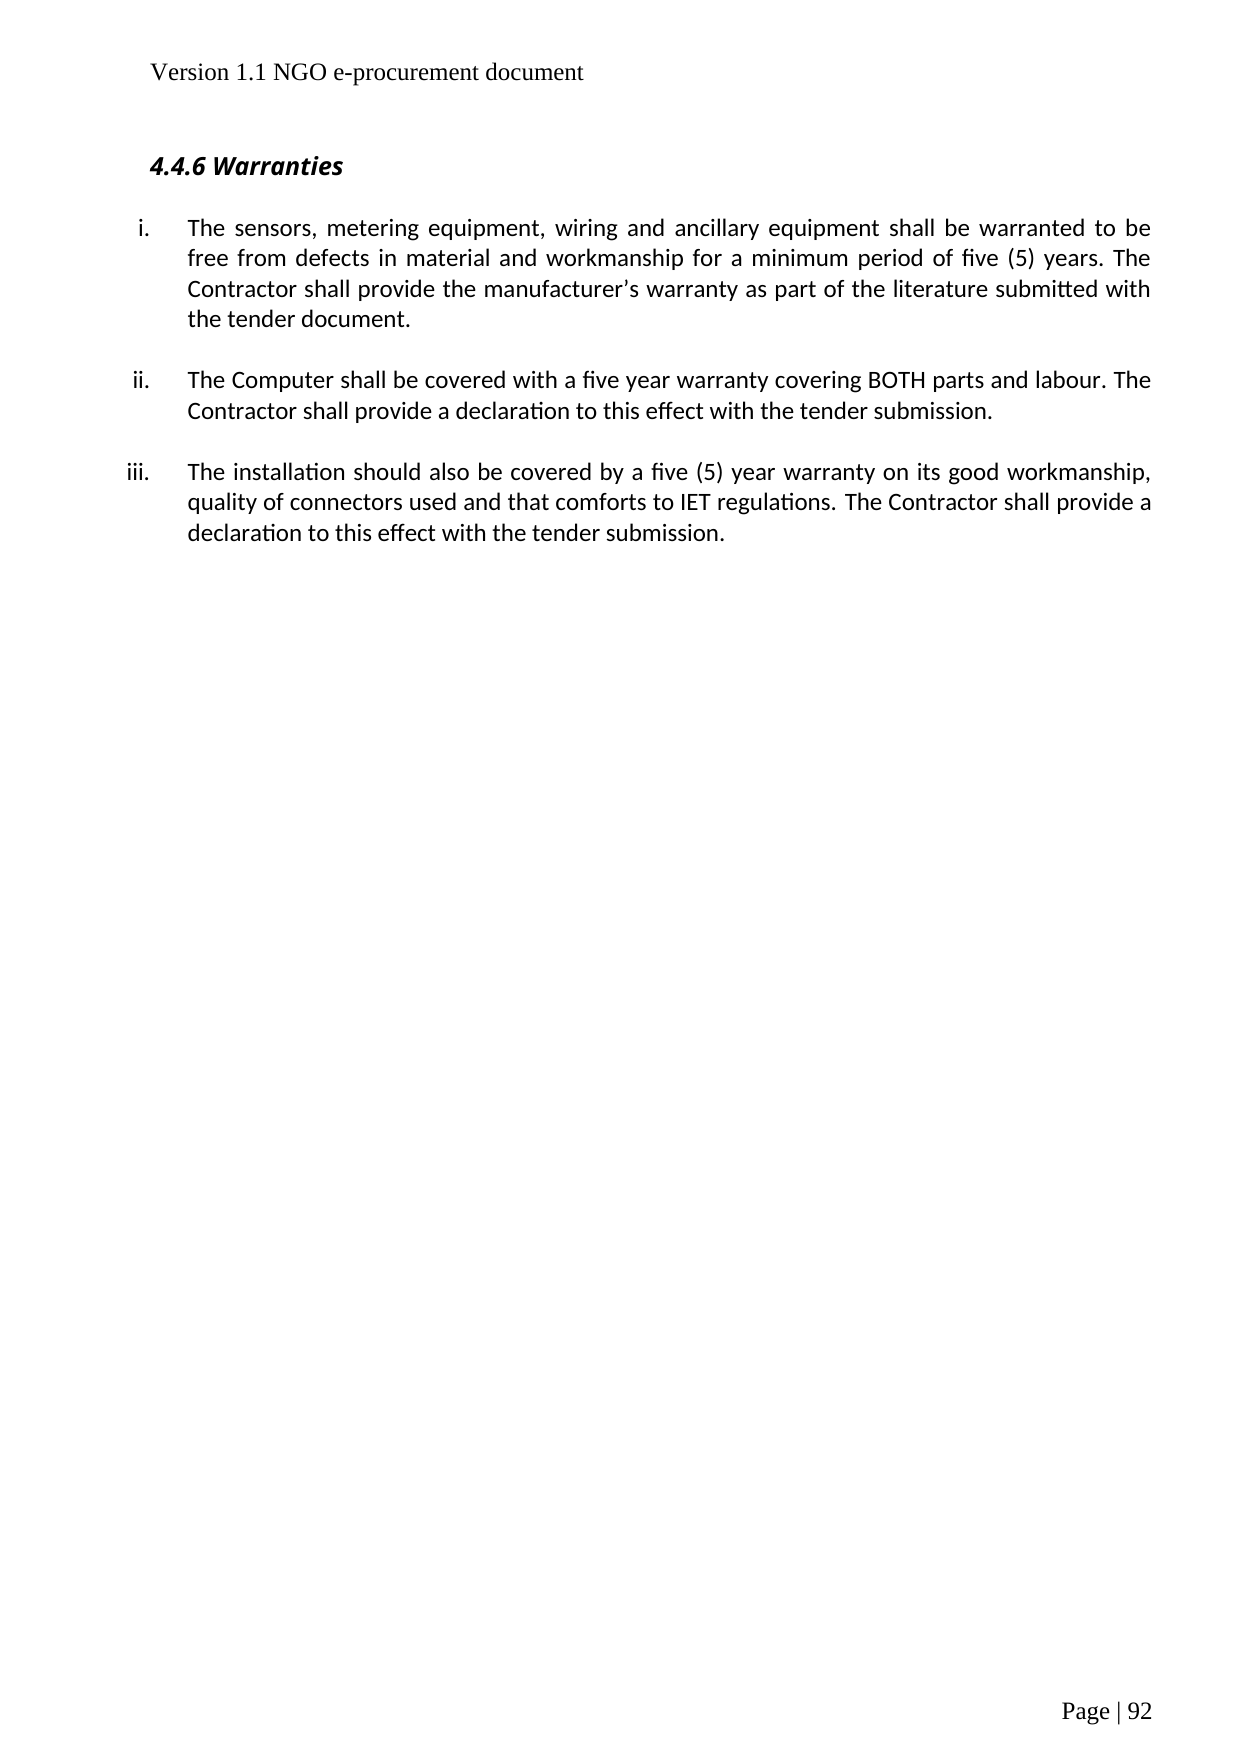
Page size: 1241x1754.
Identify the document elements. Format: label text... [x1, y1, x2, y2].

list The Computer shall be covered with a five year warranty covering BOTH parts and labour. The Contractor shall provide a declaration to this effect with the tender submission. [150, 364, 1152, 426]
list The sensors, metering equipment, wiring and ancillary equipment shall be warranted to be free from defects in material and workmanship for a minimum period of five (5) years. The Contractor shall provide the manufacturer’s warranty as part of the literature submitted with the tender document. [150, 212, 1152, 334]
subtitle 4.4.6 Warranties [150, 149, 1152, 183]
list The installation should also be covered by a five (5) year warranty on its good workmanship, quality of connectors used and that comforts to IET regulations. The Contractor shall provide a declaration to this effect with the tender submission. [150, 456, 1152, 548]
